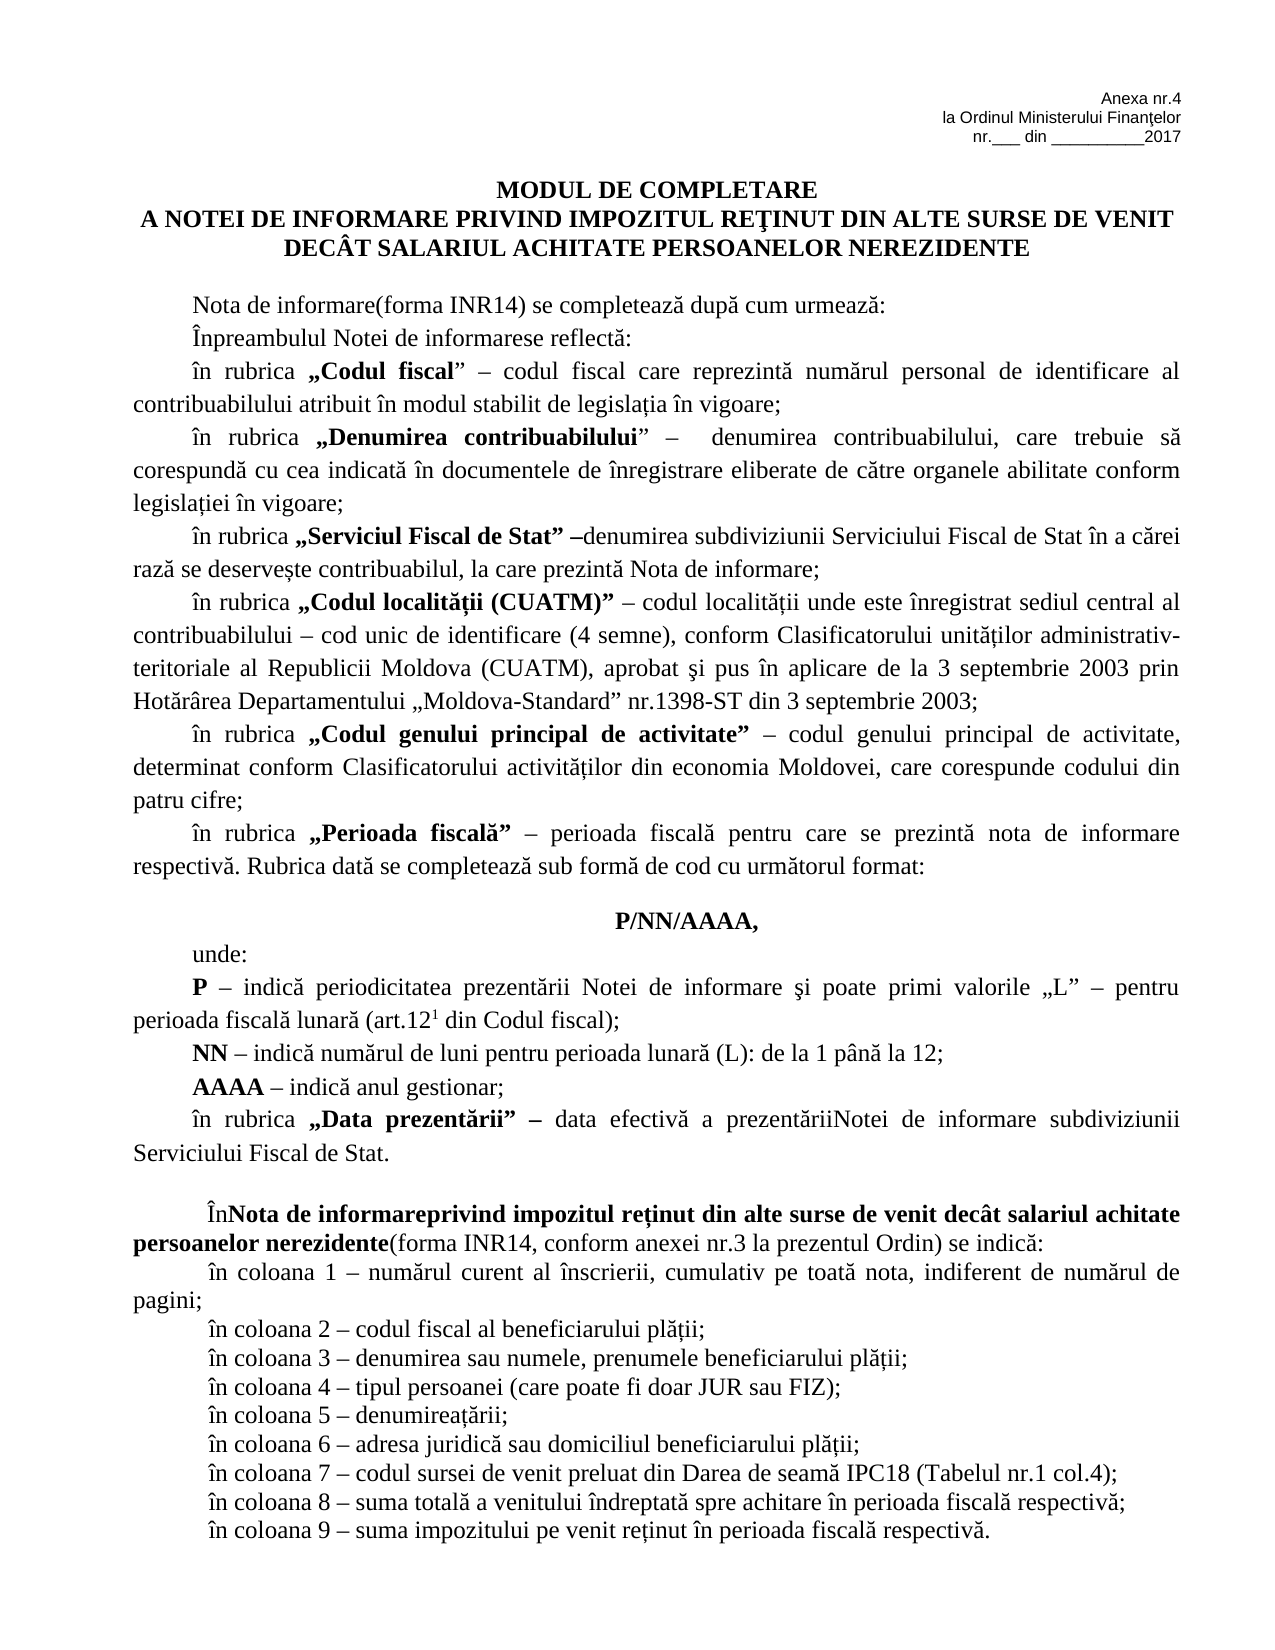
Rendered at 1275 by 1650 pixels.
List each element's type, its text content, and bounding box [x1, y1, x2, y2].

text Nota de informare(forma INR14) se completează după cum urmează: [133, 290, 1181, 319]
text NN – indică numărul de luni pentru perioada lunară (L): de la 1 până la 12; [133, 1038, 1181, 1067]
text la Ordinul Ministerului Finanţelor [133, 108, 1181, 127]
text în coloana 8 – suma totală a venitului îndreptată spre achitare în perioada fiscală respectivă; [133, 1487, 1181, 1516]
text în coloana 5 – denumireațării; [133, 1401, 1181, 1429]
text în coloana 6 – adresa juridică sau domiciliul beneficiarului plății; [133, 1429, 1181, 1458]
text P – indică periodicitatea prezentării Notei de informare şi poate primi valorile „L” – pentru perioada fiscală lunară (art.121 din Codul fiscal); [133, 972, 1181, 1034]
text în coloana 1 – numărul curent al înscrierii, cumulativ pe toată nota, indiferent de numărul de pagini; [133, 1257, 1181, 1314]
text ÎnNota de informareprivind impozitul reținut din alte surse de venit decât salariul achitate persoanelor nerezidente(forma INR14, conform anexei nr.3 la prezentul Ordin) se indică: [133, 1199, 1181, 1257]
text P/NN/AAAA, [133, 906, 1181, 935]
text A NOTEI DE INFORMARE PRIVIND IMPOZITUL REŢINUT DIN ALTE SURSE DE VENIT DECÂT SALARIUL ACHITATE PERSOANELOR NEREZIDENTE [133, 204, 1181, 261]
text nr.___ din __________2017 [849, 127, 1181, 146]
text în coloana 2 – codul fiscal al beneficiarului plății; [133, 1314, 1181, 1343]
text în rubrica „Denumirea contribuabilului” – denumirea contribuabilului, care trebuie să corespundă cu cea indicată în documentele de înregistrare eliberate de către organele abilitate conform legislației în vigoare; [133, 422, 1181, 517]
text în coloana 9 – suma impozitului pe venit reținut în perioada fiscală respectivă. [133, 1516, 1181, 1544]
text în coloana 4 – tipul persoanei (care poate fi doar JUR sau FIZ); [133, 1372, 1181, 1401]
text Anexa nr.4 [849, 89, 1181, 108]
text în rubrica „Codul localității (CUATM)” – codul localității unde este înregistrat sediul central al contribuabilului – cod unic de identificare (4 semne), conform Clasificatorului unităților administrativ-teritoriale al Republicii Moldova (CUATM), aprobat şi pus în aplicare de la 3 septembrie 2003 prin Hotărârea Departamentului „Moldova-Standard” nr.1398-ST din 3 septembrie 2003; [133, 587, 1181, 715]
text în rubrica „Serviciul Fiscal de Stat” –denumirea subdiviziunii Serviciului Fiscal de Stat în a cărei rază se deservește contribuabilul, la care prezintă Nota de informare; [133, 521, 1181, 583]
text unde: [133, 939, 1181, 968]
text în rubrica „Data prezentării” – data efectivă a prezentăriiNotei de informare subdiviziunii Serviciului Fiscal de Stat. [133, 1104, 1181, 1166]
text în coloana 3 – denumirea sau numele, prenumele beneficiarului plății; [133, 1343, 1181, 1372]
text în coloana 7 – codul sursei de venit preluat din Darea de seamă IPC18 (Tabelul nr.1 col.4); [133, 1458, 1181, 1487]
text în rubrica „Perioada fiscală” – perioada fiscală pentru care se prezintă nota de informare respectivă. Rubrica dată se completează sub formă de cod cu următorul format: [133, 818, 1181, 880]
text AAAA – indică anul gestionar; [133, 1072, 1181, 1100]
text MODUL DE COMPLETARE [133, 175, 1181, 204]
text în rubrica „Codul genului principal de activitate” – codul genului principal de activitate, determinat conform Clasificatorului activităților din economia Moldovei, care corespunde codului din patru cifre; [133, 719, 1181, 814]
text în rubrica „Codul fiscal” – codul fiscal care reprezintă numărul personal de identificare al contribuabilului atribuit în modul stabilit de legislația în vigoare; [133, 356, 1181, 418]
text Înpreambulul Notei de informarese reflectă: [133, 323, 1181, 352]
